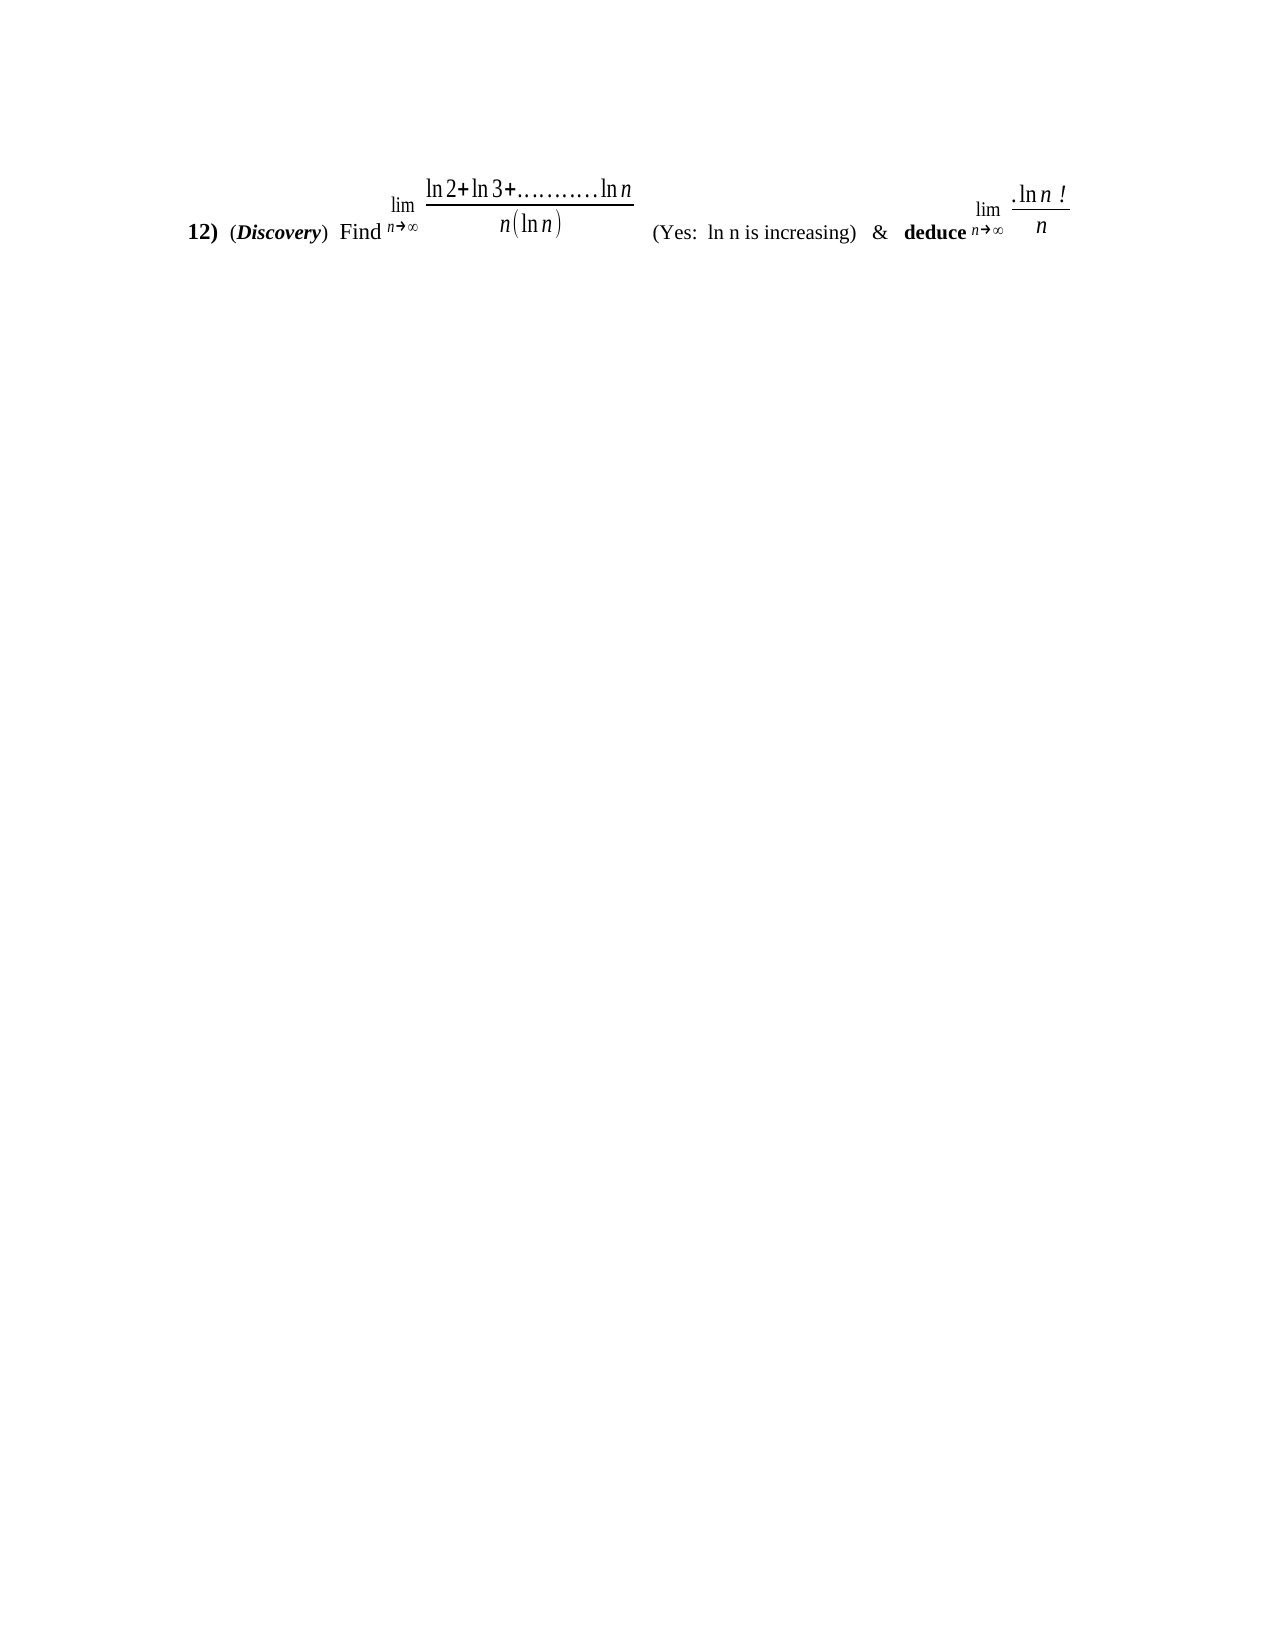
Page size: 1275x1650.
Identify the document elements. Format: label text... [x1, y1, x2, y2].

text 12) (Discovery) Find (Yes: ln n is increasing) & deduce [187, 174, 1087, 245]
